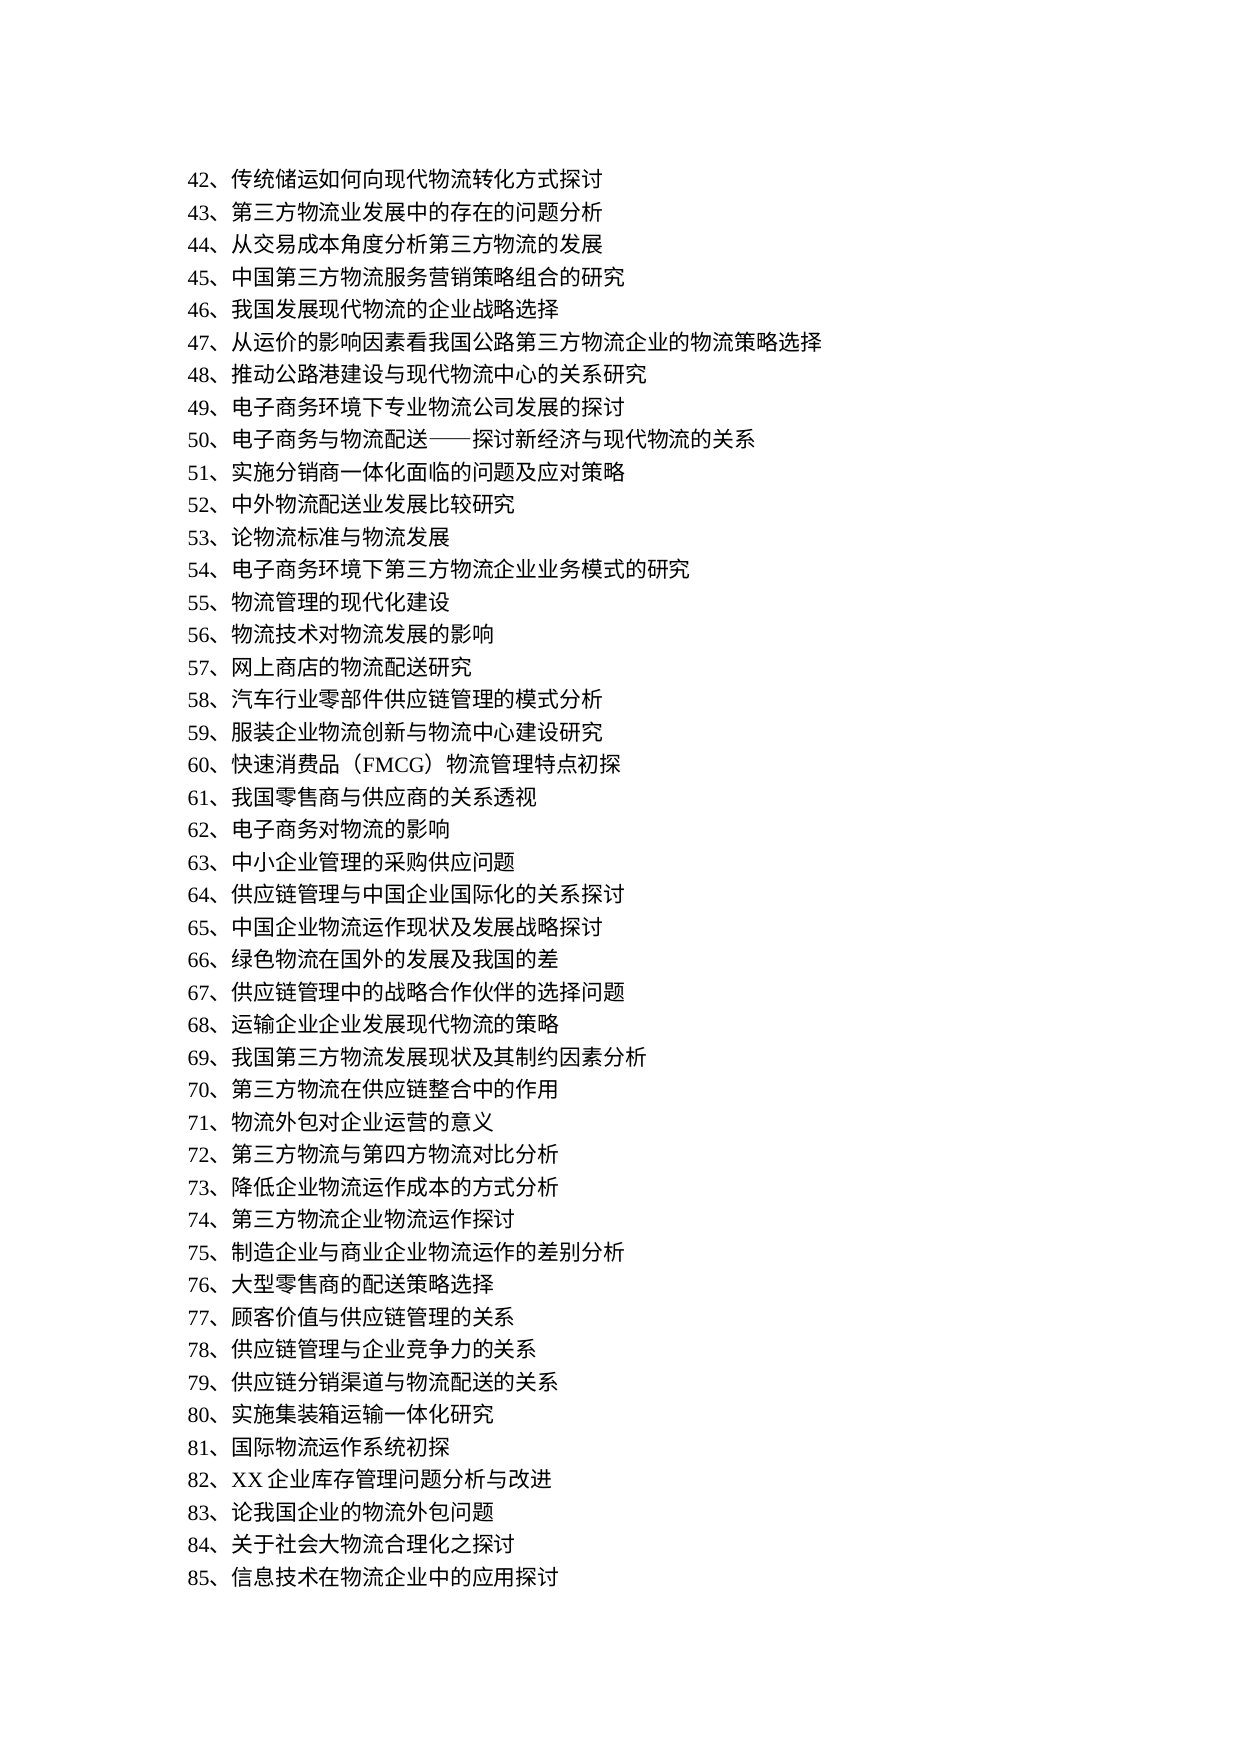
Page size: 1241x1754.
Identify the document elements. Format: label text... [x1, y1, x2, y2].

text 47、从运价的影响因素看我国公路第三方物流企业的物流策略选择 [187, 324, 1053, 357]
text 82、XX企业库存管理问题分析与改进 [187, 1462, 1053, 1494]
text 80、实施集装箱运输一体化研究 [187, 1397, 1053, 1429]
text 70、第三方物流在供应链整合中的作用 [187, 1072, 1053, 1104]
text 49、电子商务环境下专业物流公司发展的探讨 [187, 389, 1053, 422]
text 48、推动公路港建设与现代物流中心的关系研究 [187, 357, 1053, 389]
text 84、关于社会大物流合理化之探讨 [187, 1527, 1053, 1559]
text 56、物流技术对物流发展的影响 [187, 617, 1053, 649]
text 44、从交易成本角度分析第三方物流的发展 [187, 227, 1053, 259]
text 46、我国发展现代物流的企业战略选择 [187, 292, 1053, 324]
text 63、中小企业管理的采购供应问题 [187, 844, 1053, 877]
text 43、第三方物流业发展中的存在的问题分析 [187, 194, 1053, 227]
text 51、实施分销商一体化面临的问题及应对策略 [187, 454, 1053, 487]
text 62、电子商务对物流的影响 [187, 812, 1053, 844]
text 55、物流管理的现代化建设 [187, 584, 1053, 617]
text 64、供应链管理与中国企业国际化的关系探讨 [187, 877, 1053, 909]
text 45、中国第三方物流服务营销策略组合的研究 [187, 259, 1053, 292]
text 53、论物流标准与物流发展 [187, 519, 1053, 552]
text 74、第三方物流企业物流运作探讨 [187, 1202, 1053, 1234]
text 85、信息技术在物流企业中的应用探讨 [187, 1559, 1053, 1592]
text 67、供应链管理中的战略合作伙伴的选择问题 [187, 974, 1053, 1007]
text 66、绿色物流在国外的发展及我国的差 [187, 942, 1053, 974]
text 83、论我国企业的物流外包问题 [187, 1494, 1053, 1527]
text 81、国际物流运作系统初探 [187, 1429, 1053, 1462]
text 72、第三方物流与第四方物流对比分析 [187, 1137, 1053, 1169]
text 73、降低企业物流运作成本的方式分析 [187, 1169, 1053, 1202]
text 60、快速消费品（FMCG）物流管理特点初探 [187, 747, 1053, 779]
text 65、中国企业物流运作现状及发展战略探讨 [187, 909, 1053, 942]
text 61、我国零售商与供应商的关系透视 [187, 779, 1053, 812]
text 57、网上商店的物流配送研究 [187, 649, 1053, 682]
text 42、传统储运如何向现代物流转化方式探讨 [187, 162, 1053, 194]
text 50、电子商务与物流配送——探讨新经济与现代物流的关系 [187, 422, 1053, 454]
text 78、供应链管理与企业竞争力的关系 [187, 1332, 1053, 1364]
text 76、大型零售商的配送策略选择 [187, 1267, 1053, 1299]
text 75、制造企业与商业企业物流运作的差别分析 [187, 1234, 1053, 1267]
text 59、服装企业物流创新与物流中心建设研究 [187, 714, 1053, 747]
text 52、中外物流配送业发展比较研究 [187, 487, 1053, 519]
text 68、运输企业企业发展现代物流的策略 [187, 1007, 1053, 1039]
text 77、顾客价值与供应链管理的关系 [187, 1299, 1053, 1332]
text 71、物流外包对企业运营的意义 [187, 1104, 1053, 1137]
text 79、供应链分销渠道与物流配送的关系 [187, 1364, 1053, 1397]
text 69、我国第三方物流发展现状及其制约因素分析 [187, 1039, 1053, 1072]
text 54、电子商务环境下第三方物流企业业务模式的研究 [187, 552, 1053, 584]
text 58、汽车行业零部件供应链管理的模式分析 [187, 682, 1053, 714]
